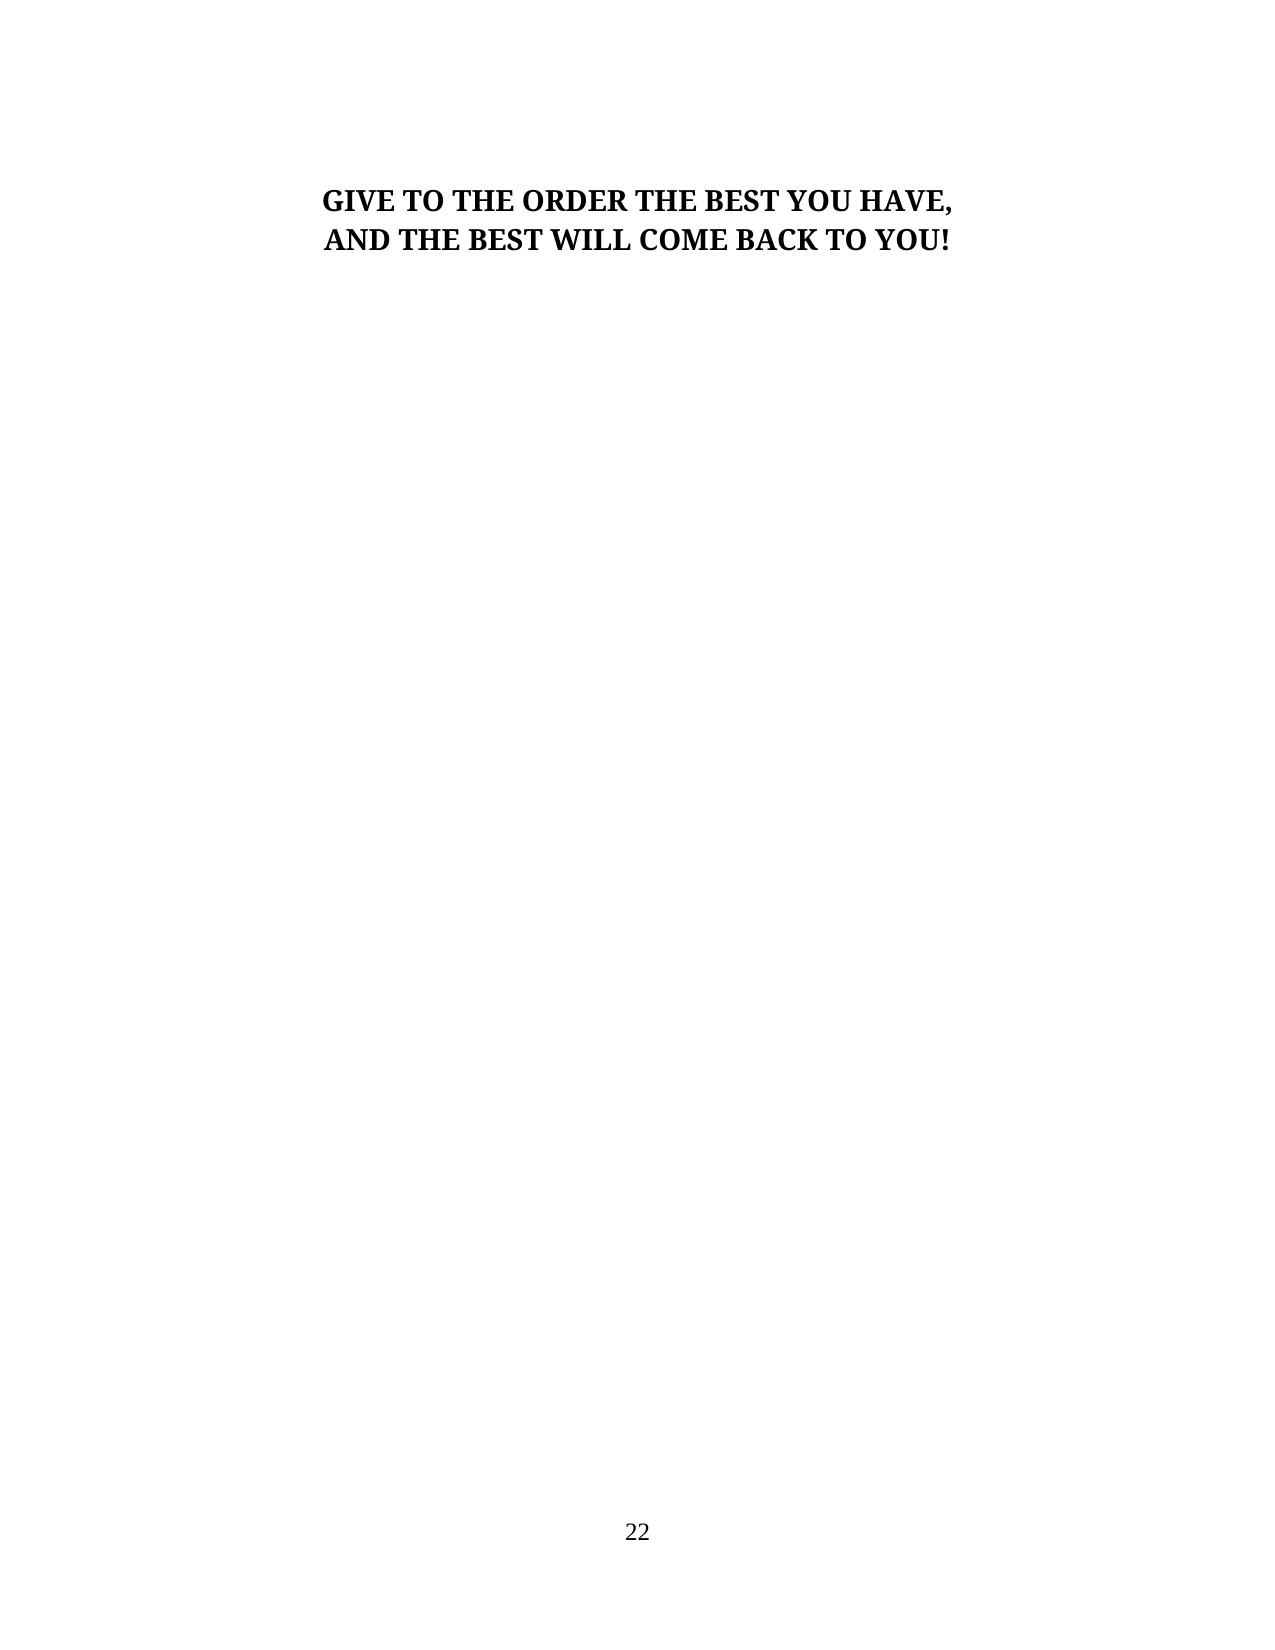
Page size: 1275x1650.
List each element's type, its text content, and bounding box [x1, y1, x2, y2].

text AND THE BEST WILL COME BACK TO YOU! [105, 219, 1170, 259]
text GIVE TO THE ORDER THE BEST YOU HAVE, [105, 180, 1170, 219]
